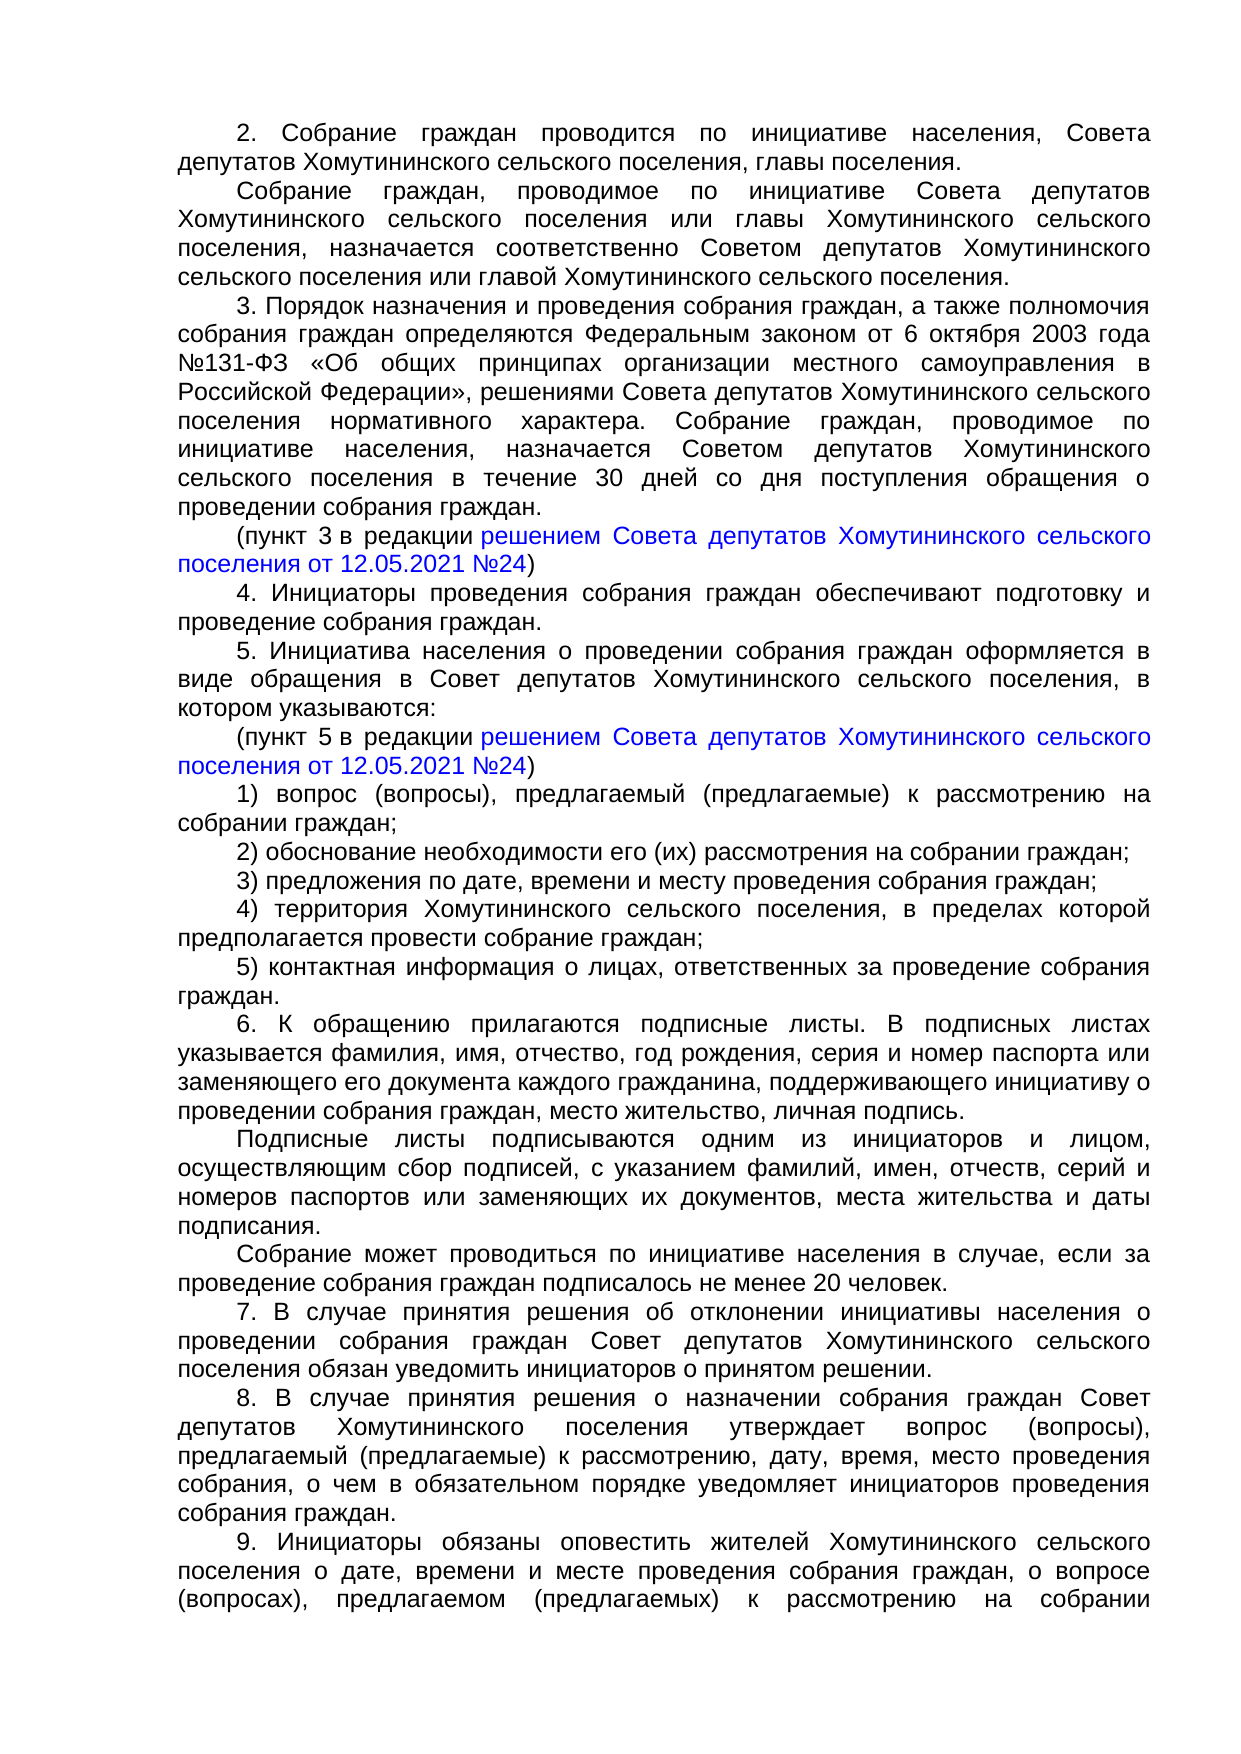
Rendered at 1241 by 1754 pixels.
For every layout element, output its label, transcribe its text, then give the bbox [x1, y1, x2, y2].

text Собрание может проводиться по инициативе населения в случае, если за проведение собрания граждан подписалось не менее 20 человек. [177, 1239, 1152, 1297]
text 7. В случае принятия решения об отклонении инициативы населения о проведении собрания граждан Совет депутатов Хомутининского сельского поселения обязан уведомить инициаторов о принятом решении. [177, 1297, 1152, 1383]
text Собрание граждан, проводимое по инициативе Совета депутатов Хомутининского сельского поселения или главы Хомутининского сельского поселения, назначается соответственно Советом депутатов Хомутининского сельского поселения или главой Хомутининского сельского поселения. [177, 176, 1152, 291]
text 3) предложения по дате, времени и месту проведения собрания граждан; [177, 866, 1152, 894]
text 8. В случае принятия решения о назначении собрания граждан Совет депутатов Хомутининского поселения утверждает вопрос (вопросы), предлагаемый (предлагаемые) к рассмотрению, дату, время, место проведения собрания, о чем в обязательном порядке уведомляет инициаторов проведения собрания граждан. [177, 1383, 1152, 1527]
text 2. Собрание граждан проводится по инициативе населения, Совета депутатов Хомутининского сельского поселения, главы поселения. [177, 118, 1152, 176]
text 2) обоснование необходимости его (их) рассмотрения на собрании граждан; [177, 837, 1152, 866]
text 4) территория Хомутининского сельского поселения, в пределах которой предполагается провести собрание граждан; [177, 894, 1152, 952]
text 6. К обращению прилагаются подписные листы. В подписных листах указывается фамилия, имя, отчество, год рождения, серия и номер паспорта или заменяющего его документа каждого гражданина, поддерживающего инициативу о проведении собрания граждан, место жительство, личная подпись. [177, 1009, 1152, 1124]
text (пункт 5 в редакции решением Совета депутатов Хомутининского сельского поселения от 12.05.2021 №24) [177, 722, 1152, 779]
text Подписные листы подписываются одним из инициаторов и лицом, осуществляющим сбор подписей, с указанием фамилий, имен, отчеств, серий и номеров паспортов или заменяющих их документов, места жительства и даты подписания. [177, 1124, 1152, 1239]
text 1) вопрос (вопросы), предлагаемый (предлагаемые) к рассмотрению на собрании граждан; [177, 779, 1152, 837]
text 3. Порядок назначения и проведения собрания граждан, а также полномочия собрания граждан определяются Федеральным законом от 6 октября 2003 года №131-ФЗ «Об общих принципах организации местного самоуправления в Российской Федерации», решениями Совета депутатов Хомутининского сельского поселения нормативного характера. Собрание граждан, проводимое по инициативе населения, назначается Советом депутатов Хомутининского сельского поселения в течение 30 дней со дня поступления обращения о проведении собрания граждан. [177, 291, 1152, 521]
text (пункт 3 в редакции решением Совета депутатов Хомутининского сельского поселения от 12.05.2021 №24) [177, 521, 1152, 578]
text 4. Инициаторы проведения собрания граждан обеспечивают подготовку и проведение собрания граждан. [177, 578, 1152, 636]
text 5. Инициатива населения о проведении собрания граждан оформляется в виде обращения в Совет депутатов Хомутининского сельского поселения, в котором указываются: [177, 636, 1152, 722]
text 5) контактная информация о лицах, ответственных за проведение собрания граждан. [177, 952, 1152, 1009]
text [177, 1527, 1152, 1613]
